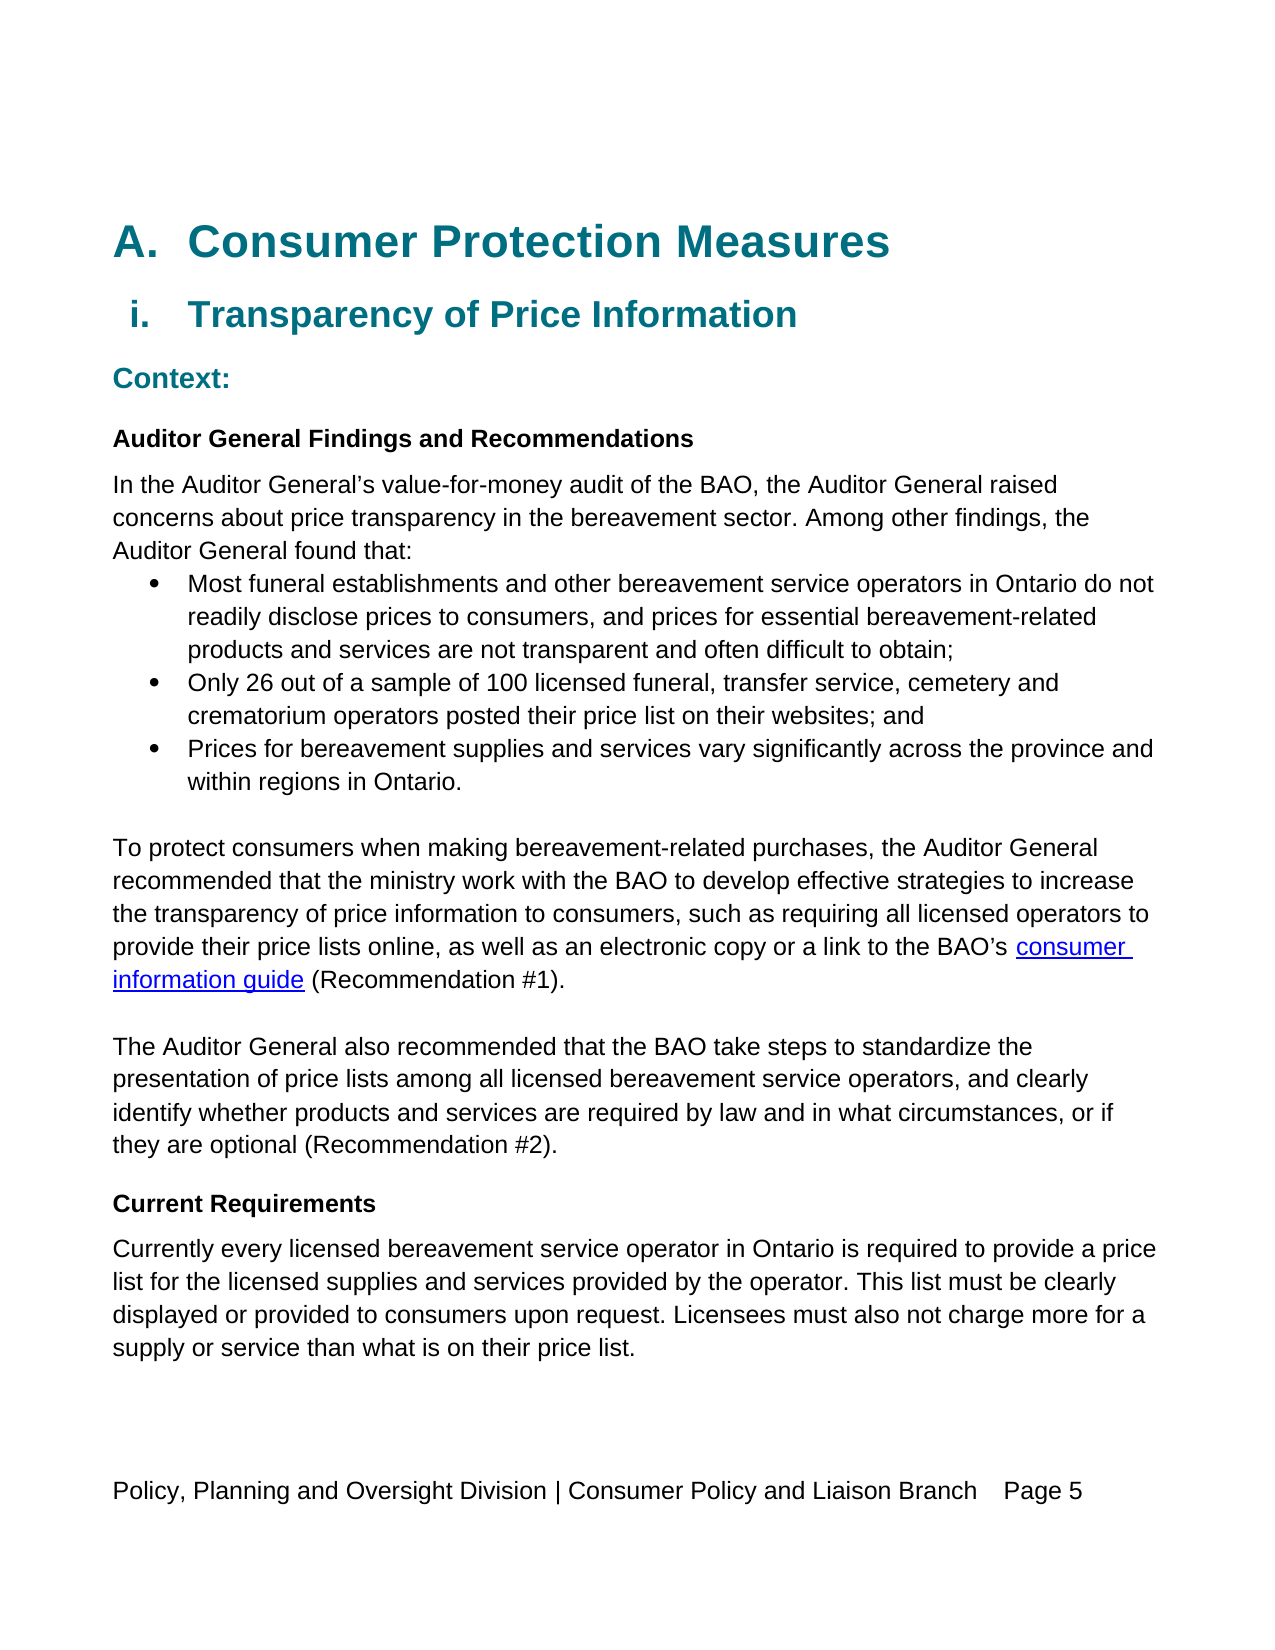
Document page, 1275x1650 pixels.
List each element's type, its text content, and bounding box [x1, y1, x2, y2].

subtitle Context: [112, 361, 1162, 394]
list Prices for bereavement supplies and services vary significantly across the province and within regions in Ontario. [150, 734, 1162, 796]
text To protect consumers when making bereavement-related purchases, the Auditor General recommended that the ministry work with the BAO to develop effective strategies to increase the transparency of price information to consumers, such as requiring all licensed operators to provide their price lists online, as well as an electronic copy or a link to the BAO’s consumer information guide (Recommendation #1). [112, 833, 1162, 994]
text Current Requirements [112, 1188, 1162, 1217]
text The Auditor General also recommended that the BAO take steps to standardize the presentation of price lists among all licensed bereavement service operators, and clearly identify whether products and services are required by law and in what circumstances, or if they are optional (Recommendation #2). [112, 1031, 1162, 1159]
list Only 26 out of a sample of 100 licensed funeral, transfer service, cemetery and crematorium operators posted their price list on their websites; and [150, 668, 1162, 730]
list Most funeral establishments and other bereavement service operators in Ontario do not readily disclose prices to consumers, and prices for essential bereavement-related products and services are not transparent and often difficult to obtain; [150, 569, 1162, 664]
text Currently every licensed bereavement service operator in Ontario is required to provide a price list for the licensed supplies and services provided by the operator. This list must be clearly displayed or provided to consumers upon request. Licensees must also not charge more for a supply or service than what is on their price list. [112, 1234, 1162, 1362]
subtitle Consumer Protection Measures [112, 215, 1162, 268]
subtitle Transparency of Price Information [150, 293, 1162, 336]
text In the Auditor General’s value-for-money audit of the BAO, the Auditor General raised concerns about price transparency in the bereavement sector. Among other findings, the Auditor General found that: [112, 470, 1162, 564]
text Auditor General Findings and Recommendations [112, 424, 1162, 453]
